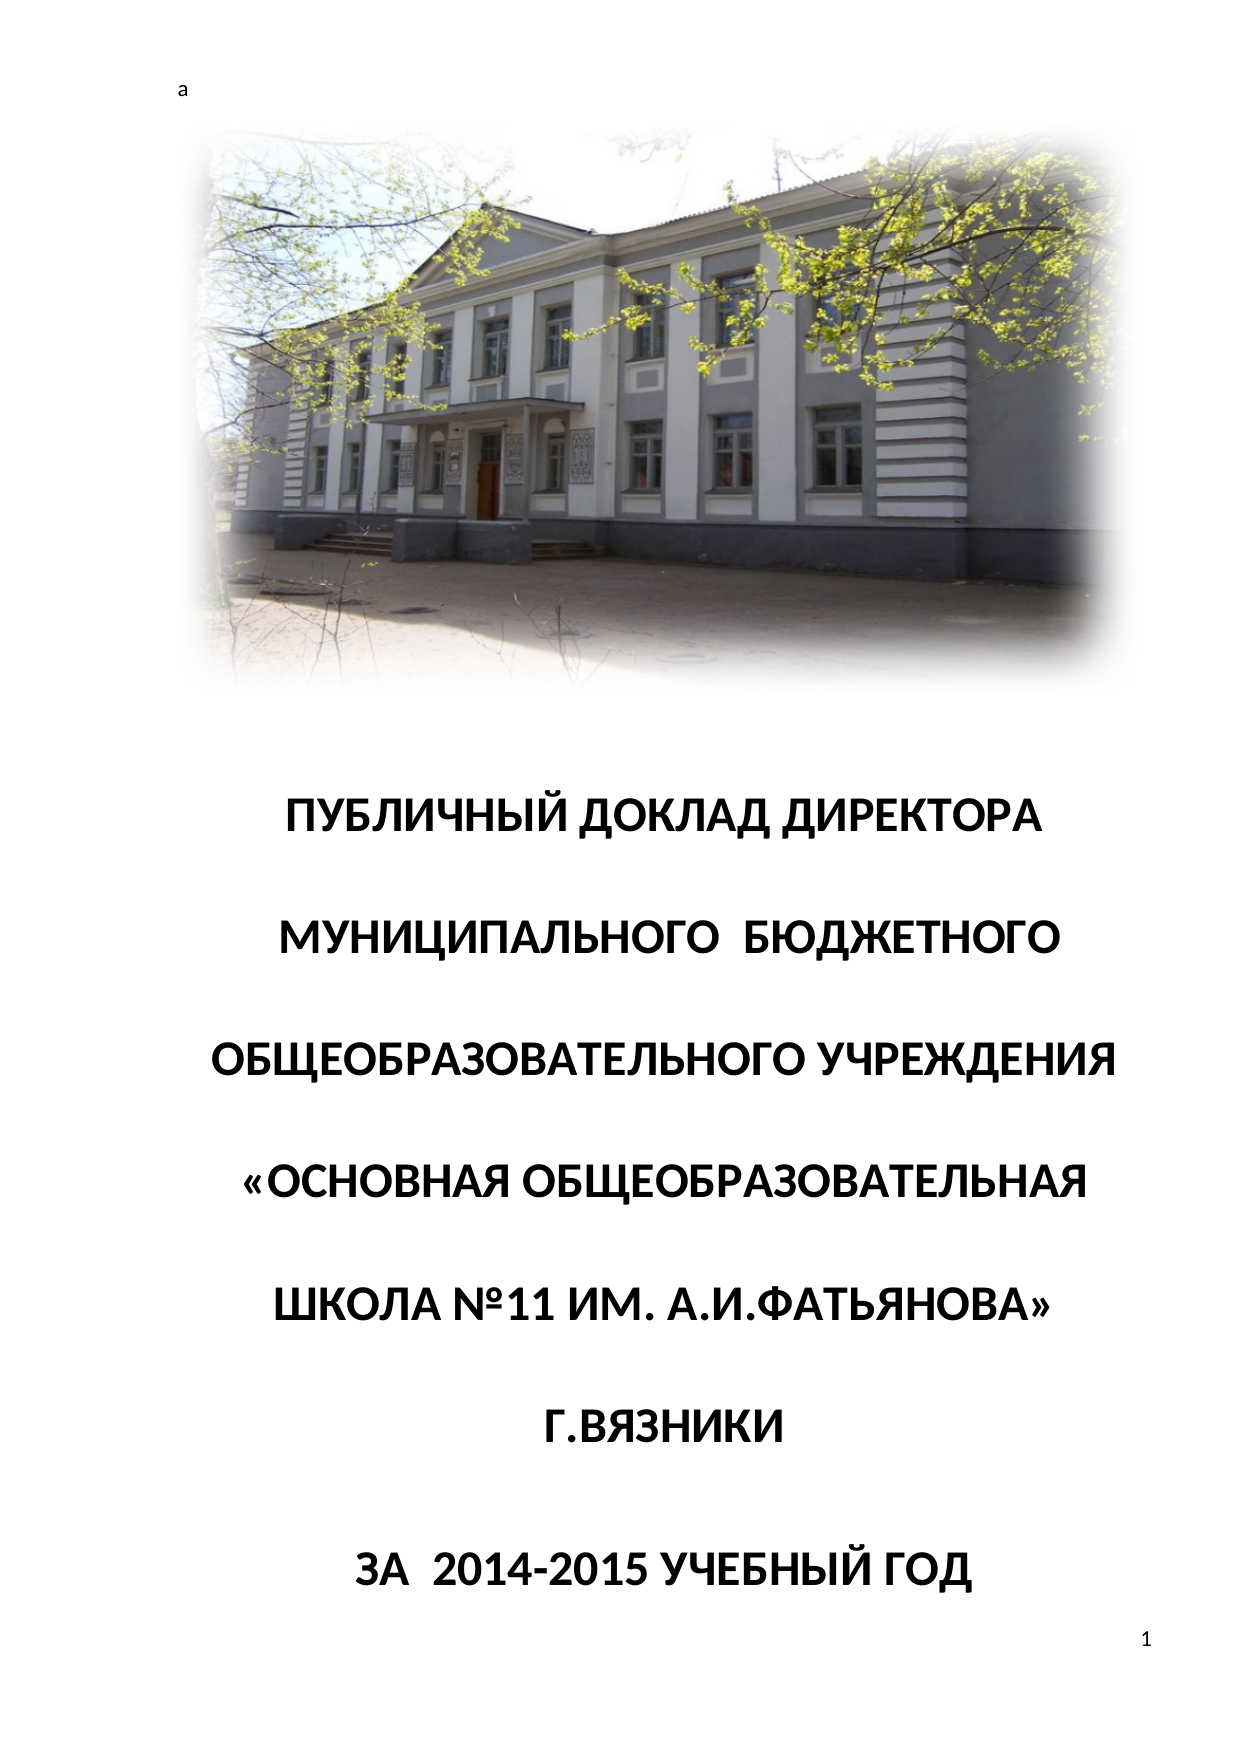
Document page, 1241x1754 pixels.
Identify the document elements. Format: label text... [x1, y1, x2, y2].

text ЗА 2014-2015 УЧЕБНЫЙ ГОД [177, 1536, 1152, 1597]
text ПУБЛИЧНЫЙ ДОКЛАД ДИРЕКТОРА МУНИЦИПАЛЬНОГО БЮДЖЕТНОГО ОБЩЕОБРАЗОВАТЕЛЬНОГО УЧРЕЖДЕНИЯ «ОСНОВНАЯ ОБЩЕОБРАЗОВАТЕЛЬНАЯ ШКОЛА №11 ИМ. А.И.ФАТЬЯНОВА» Г.ВЯЗНИКИ [177, 783, 1152, 1454]
picture [260, 201, 1058, 614]
